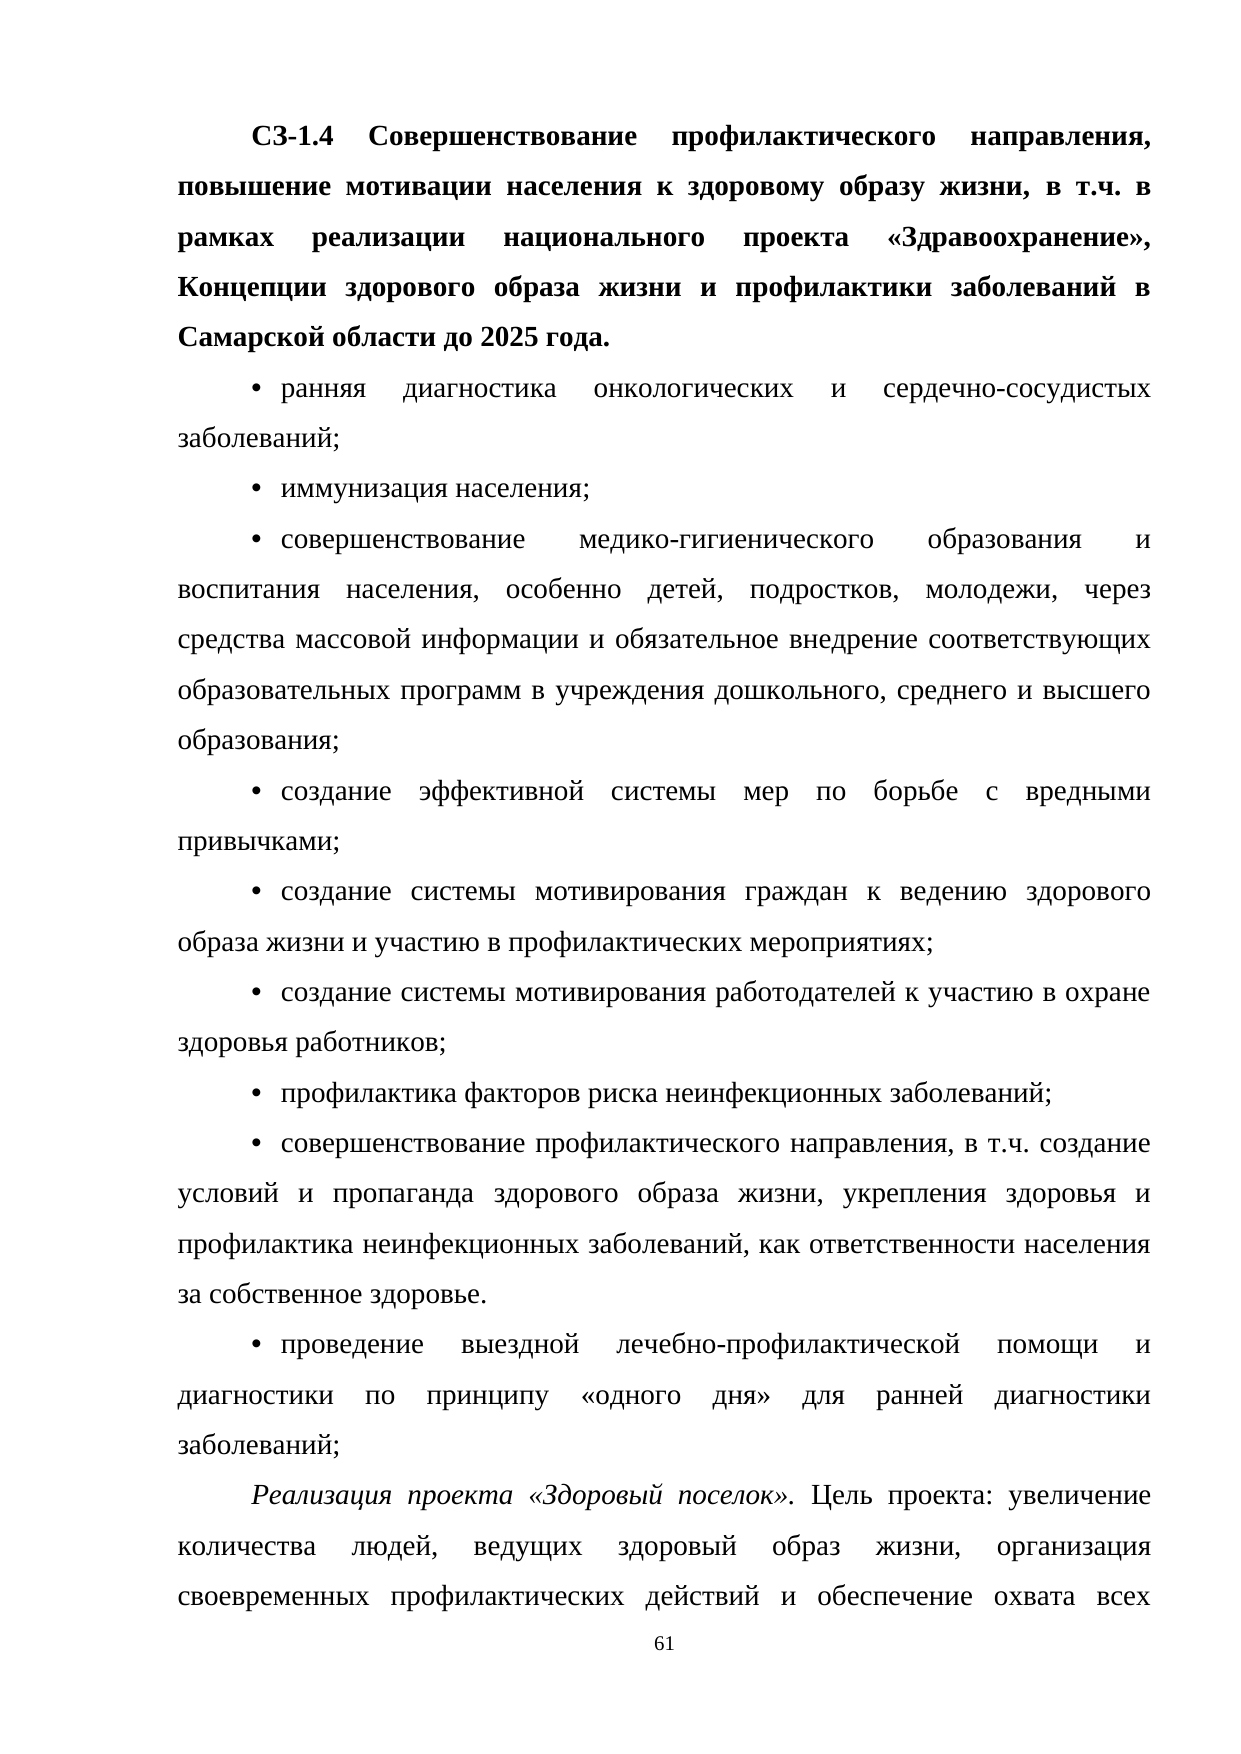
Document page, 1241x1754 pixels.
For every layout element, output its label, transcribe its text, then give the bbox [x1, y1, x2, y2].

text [177, 1477, 1152, 1612]
list профилактика факторов риска неинфекционных заболеваний; [177, 1075, 1152, 1108]
list проведение выездной лечебно-профилактической помощи и диагностики по принципу «одного дня» для ранней диагностики заболеваний; [177, 1326, 1152, 1461]
list совершенствование профилактического направления, в т.ч. создание условий и пропаганда здорового образа жизни, укрепления здоровья и профилактика неинфекционных заболеваний, как ответственности населения за собственное здоровье. [177, 1259, 1152, 1310]
list совершенствование профилактического направления, в т.ч. создание условий и пропаганда здорового образа жизни, укрепления здоровья и профилактика неинфекционных заболеваний, как ответственности населения за собственное здоровье. [177, 1125, 1152, 1226]
list ранняя диагностика онкологических и сердечно-сосудистых заболеваний; [177, 370, 1152, 454]
list создание системы мотивирования граждан к ведению здорового образа жизни и участию в профилактических мероприятиях; [177, 873, 1152, 957]
list иммунизация населения; [177, 470, 1152, 504]
list создание системы мотивирования работодателей к участию в охране здоровья работников; [177, 974, 1152, 1058]
text СЗ-1.4 Совершенствование профилактического направления, повышение мотивации населения к здоровому образу жизни, в т.ч. в рамках реализации национального проекта «Здравоохранение», Концепции здорового образа жизни и профилактики заболеваний в Самарской области до 2025 года. [177, 118, 1152, 353]
list совершенствование медико-гигиенического образования и воспитания населения, особенно детей, подростков, молодежи, через средства массовой информации и обязательное внедрение соответствующих образовательных программ в учреждения дошкольного, среднего и высшего образования; [177, 521, 1152, 756]
list создание эффективной системы мер по борьбе с вредными привычками; [177, 772, 1152, 856]
